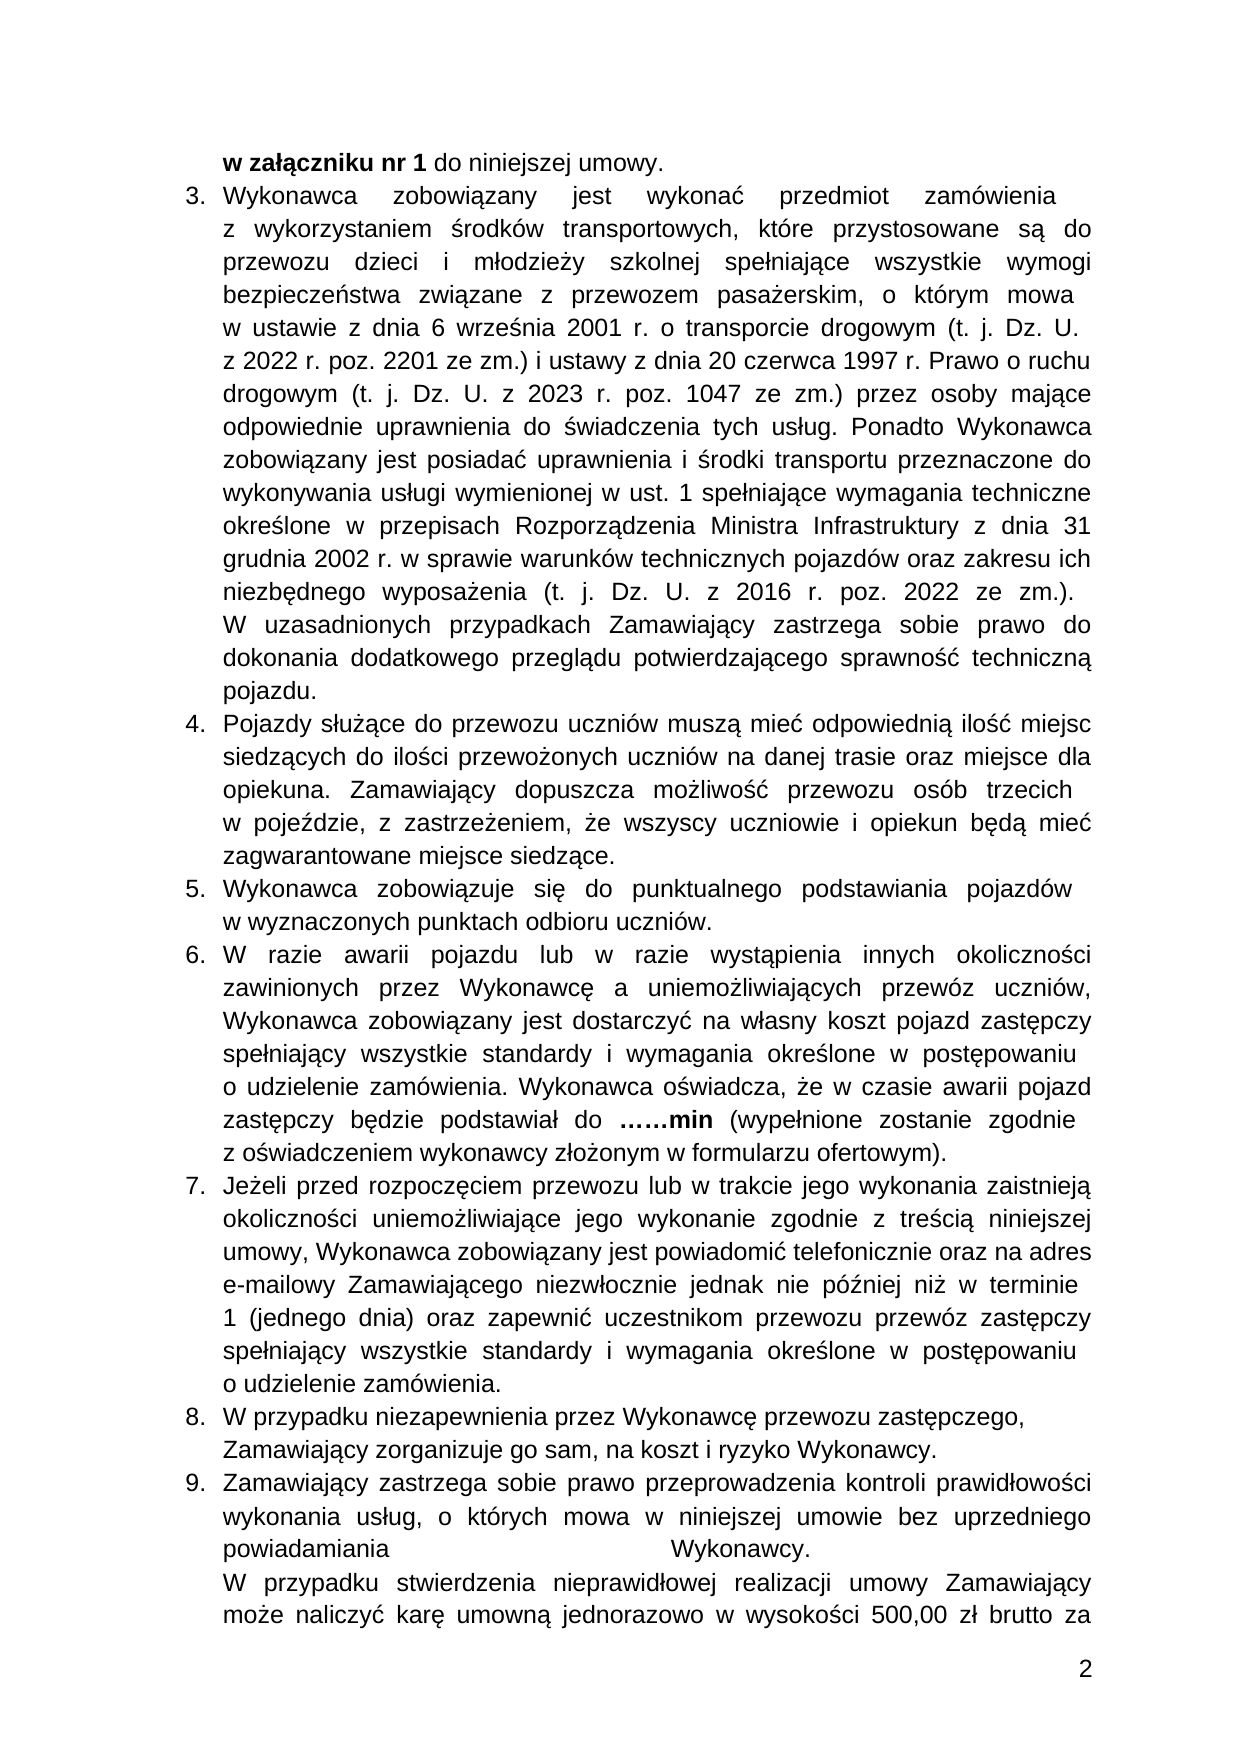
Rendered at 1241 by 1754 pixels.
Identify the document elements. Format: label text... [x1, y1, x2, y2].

list W razie awarii pojazdu lub w razie wystąpienia innych okoliczności zawinionych przez Wykonawcę a uniemożliwiających przewóz uczniów, Wykonawca zobowiązany jest dostarczyć na własny koszt pojazd zastępczy spełniający wszystkie standardy i wymagania określone w postępowaniu o udzielenie zamówienia. Wykonawca oświadcza, że w czasie awarii pojazd zastępczy będzie podstawiał do ……min (wypełnione zostanie zgodnie z oświadczeniem wykonawcy złożonym w formularzu ofertowym). [185, 940, 1093, 1167]
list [185, 1468, 1093, 1629]
list Jeżeli przed rozpoczęciem przewozu lub w trakcie jego wykonania zaistnieją okoliczności uniemożliwiające jego wykonanie zgodnie z treścią niniejszej umowy, Wykonawca zobowiązany jest powiadomić telefonicznie oraz na adres e-mailowy Zamawiającego niezwłocznie jednak nie później niż w terminie 1 (jednego dnia) oraz zapewnić uczestnikom przewozu przewóz zastępczy spełniający wszystkie standardy i wymagania określone w postępowaniu o udzielenie zamówienia. [185, 1171, 1093, 1398]
list Wykonawca zobowiązany jest wykonać przedmiot zamówienia z wykorzystaniem środków transportowych, które przystosowane są do przewozu dzieci i młodzieży szkolnej spełniające wszystkie wymogi bezpieczeństwa związane z przewozem pasażerskim, o którym mowa w ustawie z dnia 6 września 2001 r. o transporcie drogowym (t. j. Dz. U. z 2022 r. poz. 2201 ze zm.) i ustawy z dnia 20 czerwca 1997 r. Prawo o ruchu drogowym (t. j. Dz. U. z 2023 r. poz. 1047 ze zm.) przez osoby mające odpowiednie uprawnienia do świadczenia tych usług. Ponadto Wykonawca zobowiązany jest posiadać uprawnienia i środki transportu przeznaczone do wykonywania usługi wymienionej w ust. 1 spełniające wymagania techniczne określone w przepisach Rozporządzenia Ministra Infrastruktury z dnia 31 grudnia 2002 r. w sprawie warunków technicznych pojazdów oraz zakresu ich niezbędnego wyposażenia (t. j. Dz. U. z 2016 r. poz. 2022 ze zm.). W uzasadnionych przypadkach Zamawiający zastrzega sobie prawo do dokonania dodatkowego przeglądu potwierdzającego sprawność techniczną pojazdu. [185, 181, 1093, 705]
list Pojazdy służące do przewozu uczniów muszą mieć odpowiednią ilość miejsc siedzących do ilości przewożonych uczniów na danej trasie oraz miejsce dla opiekuna. Zamawiający dopuszcza możliwość przewozu osób trzecich w pojeździe, z zastrzeżeniem, że wszyscy uczniowie i opiekun będą mieć zagwarantowane miejsce siedzące. [185, 709, 1093, 870]
list W przypadku niezapewnienia przez Wykonawcę przewozu zastępczego, Zamawiający zorganizuje go sam, na koszt i ryzyko Wykonawcy. [185, 1402, 1093, 1464]
text w załączniku nr 1 do niniejszej umowy. [223, 148, 1093, 176]
list Wykonawca zobowiązuje się do punktualnego podstawiania pojazdów w wyznaczonych punktach odbioru uczniów. [185, 874, 1093, 936]
